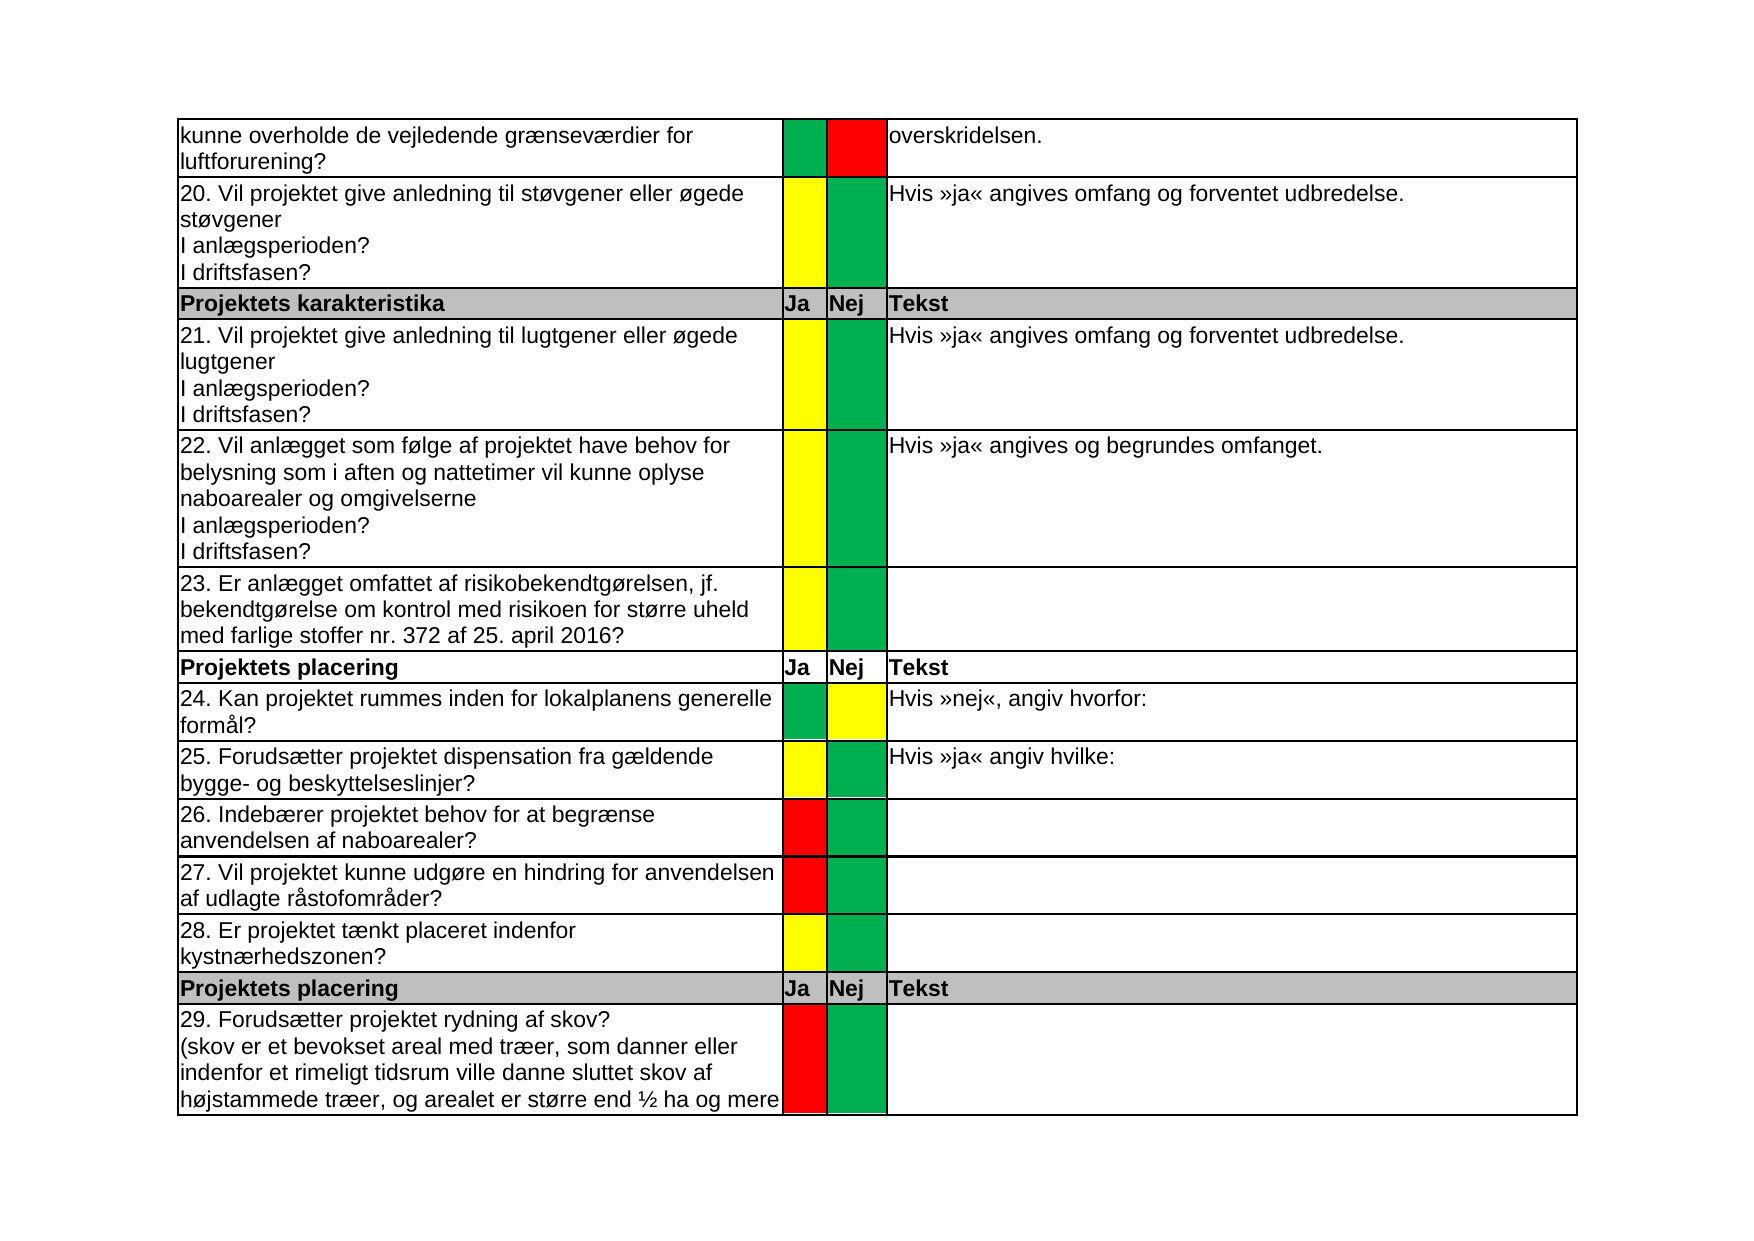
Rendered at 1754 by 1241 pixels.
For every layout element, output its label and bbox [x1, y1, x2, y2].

table_header [179, 742, 782, 798]
table_header [888, 568, 1576, 650]
table_header [888, 742, 1576, 798]
table_header [888, 178, 1576, 287]
table_header [179, 178, 782, 287]
table_header [888, 684, 1576, 740]
table_header [888, 858, 1576, 913]
table_header [179, 800, 782, 855]
table_header [888, 320, 1576, 429]
table_header [888, 120, 1576, 176]
table_header [888, 800, 1576, 855]
table_header [179, 120, 782, 176]
table_header [784, 652, 826, 682]
table_header [888, 652, 1576, 682]
table_header [179, 684, 782, 740]
table_header [179, 320, 782, 429]
table_header [179, 915, 782, 971]
table_header [888, 915, 1576, 971]
table_header [888, 1005, 1576, 1114]
table_header [179, 431, 782, 566]
table_header [179, 858, 782, 913]
table_header [888, 431, 1576, 566]
table_header [828, 652, 886, 682]
table_header [179, 568, 782, 650]
table_header [179, 652, 782, 682]
table_header [179, 1005, 782, 1114]
